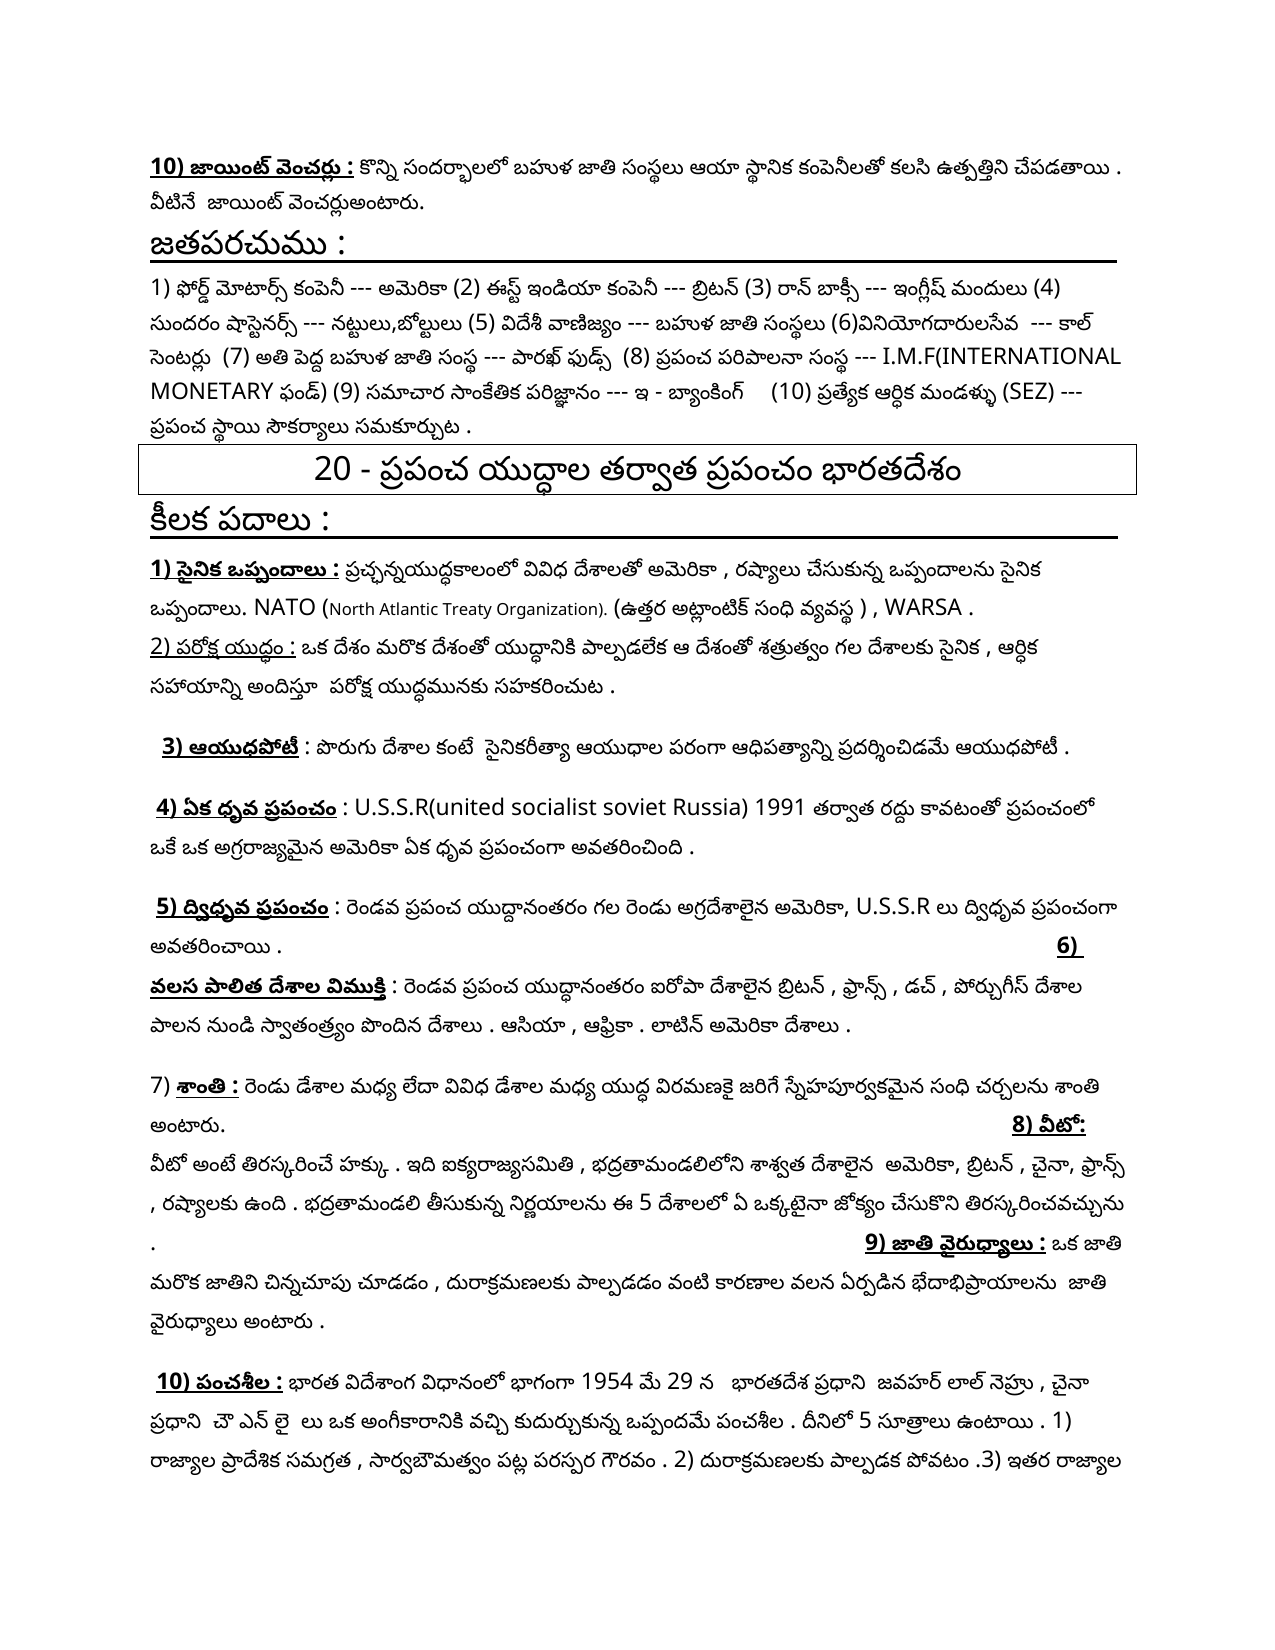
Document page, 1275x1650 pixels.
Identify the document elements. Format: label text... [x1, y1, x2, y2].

text 5) ద్విధృవ ప్రపంచం : రెండవ ప్రపంచ యుద్దానంతరం గల రెండు అగ్రదేశాలైన అమెరికా, U.S.S.R లు ద్విధృవ ప్రపంచంగా అవతరించాయి . 6) వలస పాలిత దేశాల విముక్తి : రెండవ ప్రపంచ యుద్ధానంతరం ఐరోపా దేశాలైన బ్రిటన్ , ఫ్రాన్స్ , డచ్ , పోర్చుగీస్ దేశాల పాలన నుండి స్వాతంత్ర్యం పొందిన దేశాలు . ఆసియా , ఆఫ్రికా . లాటిన్ అమెరికా దేశాలు . [150, 890, 1125, 1043]
text జతపరచుము : 1) ఫోర్డ్ మోటార్స్ కంపెనీ --- అమెరికా (2) ఈస్ట్ ఇండియా కంపెనీ --- బ్రిటన్ (3) రాన్ బాక్సీ --- ఇంగ్లీష్ మందులు (4) సుందరం షాస్టెనర్స్ --- నట్టులు,బోల్టులు (5) విదేశీ వాణిజ్యం --- బహుళ జాతి సంస్థలు (6)వినియోగదారులసేవ --- కాల్ సెంటర్లు (7) అతి పెద్ద బహుళ జాతి సంస్థ --- పారఖ్ ఫుడ్స్ (8) ప్రపంచ పరిపాలనా సంస్థ --- I.M.F(INTERNATIONAL MONETARY ఫండ్) (9) సమాచార సాంకేతిక పరిజ్ఞానం --- ఇ - బ్యాంకింగ్ (10) ప్రత్యేక ఆర్ధిక మండళ్ళు (SEZ) --- ప్రపంచ స్థాయి సౌకర్యాలు సమకూర్చుట . [150, 219, 1125, 444]
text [150, 150, 1125, 219]
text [150, 1365, 1125, 1478]
text 7) శాంతి : రెండు డేశాల మధ్య లేదా వివిధ డేశాల మధ్య యుద్ధ విరమణకై జరిగే స్నేహపూర్వకమైన సంధి చర్చలను శాంతి అంటారు. 8) వీటో: వీటో అంటే తిరస్కరించే హక్కు . ఇది ఐక్యరాజ్యసమితి , భద్రతామండలిలోని శాశ్వత దేశాలైన అమెరికా, బ్రిటన్ , చైనా, ఫ్రాన్స్ , రష్యాలకు ఉంది . భద్రతామండలి తీసుకున్న నిర్ణయాలను ఈ 5 దేశాలలో ఏ ఒక్కటైనా జోక్యం చేసుకొని తిరస్కరించవచ్చును . 9) జాతి వైరుధ్యాలు : ఒక జాతి మరొక జాతిని చిన్నచూపు చూడడం , దురాక్రమణలకు పాల్పడడం వంటి కారణాల వలన ఏర్పడిన భేదాభిప్రాయాలను జాతి వైరుధ్యాలు అంటారు . [150, 1068, 1125, 1339]
table_header 20 - ప్రపంచ యుద్ధాల తర్వాత ప్రపంచం భారతదేశం [139, 445, 1136, 494]
text 4) ఏక ధృవ ప్రపంచం : U.S.S.R(united socialist soviet Russia) 1991 తర్వాత రద్దు కావటంతో ప్రపంచంలో ఒకే ఒక అగ్రరాజ్యమైన అమెరికా ఏక ధృవ ప్రపంచంగా అవతరించింది . [150, 790, 1125, 864]
text 3) ఆయుధపోటీ : పొరుగు దేశాల కంటే సైనికరీత్యా ఆయుధాల పరంగా ఆధిపత్యాన్ని ప్రదర్శించిడమే ఆయుధపోటీ . [150, 730, 1125, 764]
text కీలక పదాలు : 1) సైనిక ఒప్పందాలు : ప్రచ్ఛన్నయుద్ధకాలంలో వివిధ దేశాలతో అమెరికా , రష్యాలు చేసుకున్న ఒప్పందాలను సైనిక ఒప్పందాలు. NATO (North Atlantic Treaty Organization). (ఉత్తర అట్లాంటిక్ సంధి వ్యవస్థ ) , WARSA . 2) పరోక్ష యుద్ధం : ఒక దేశం మరొక దేశంతో యుద్ధానికి పాల్పడలేక ఆ దేశంతో శత్రుత్వం గల దేశాలకు సైనిక , ఆర్ధిక సహాయాన్ని అందిస్తూ పరోక్ష యుద్ధమునకు సహకరించుట . [150, 495, 1125, 704]
